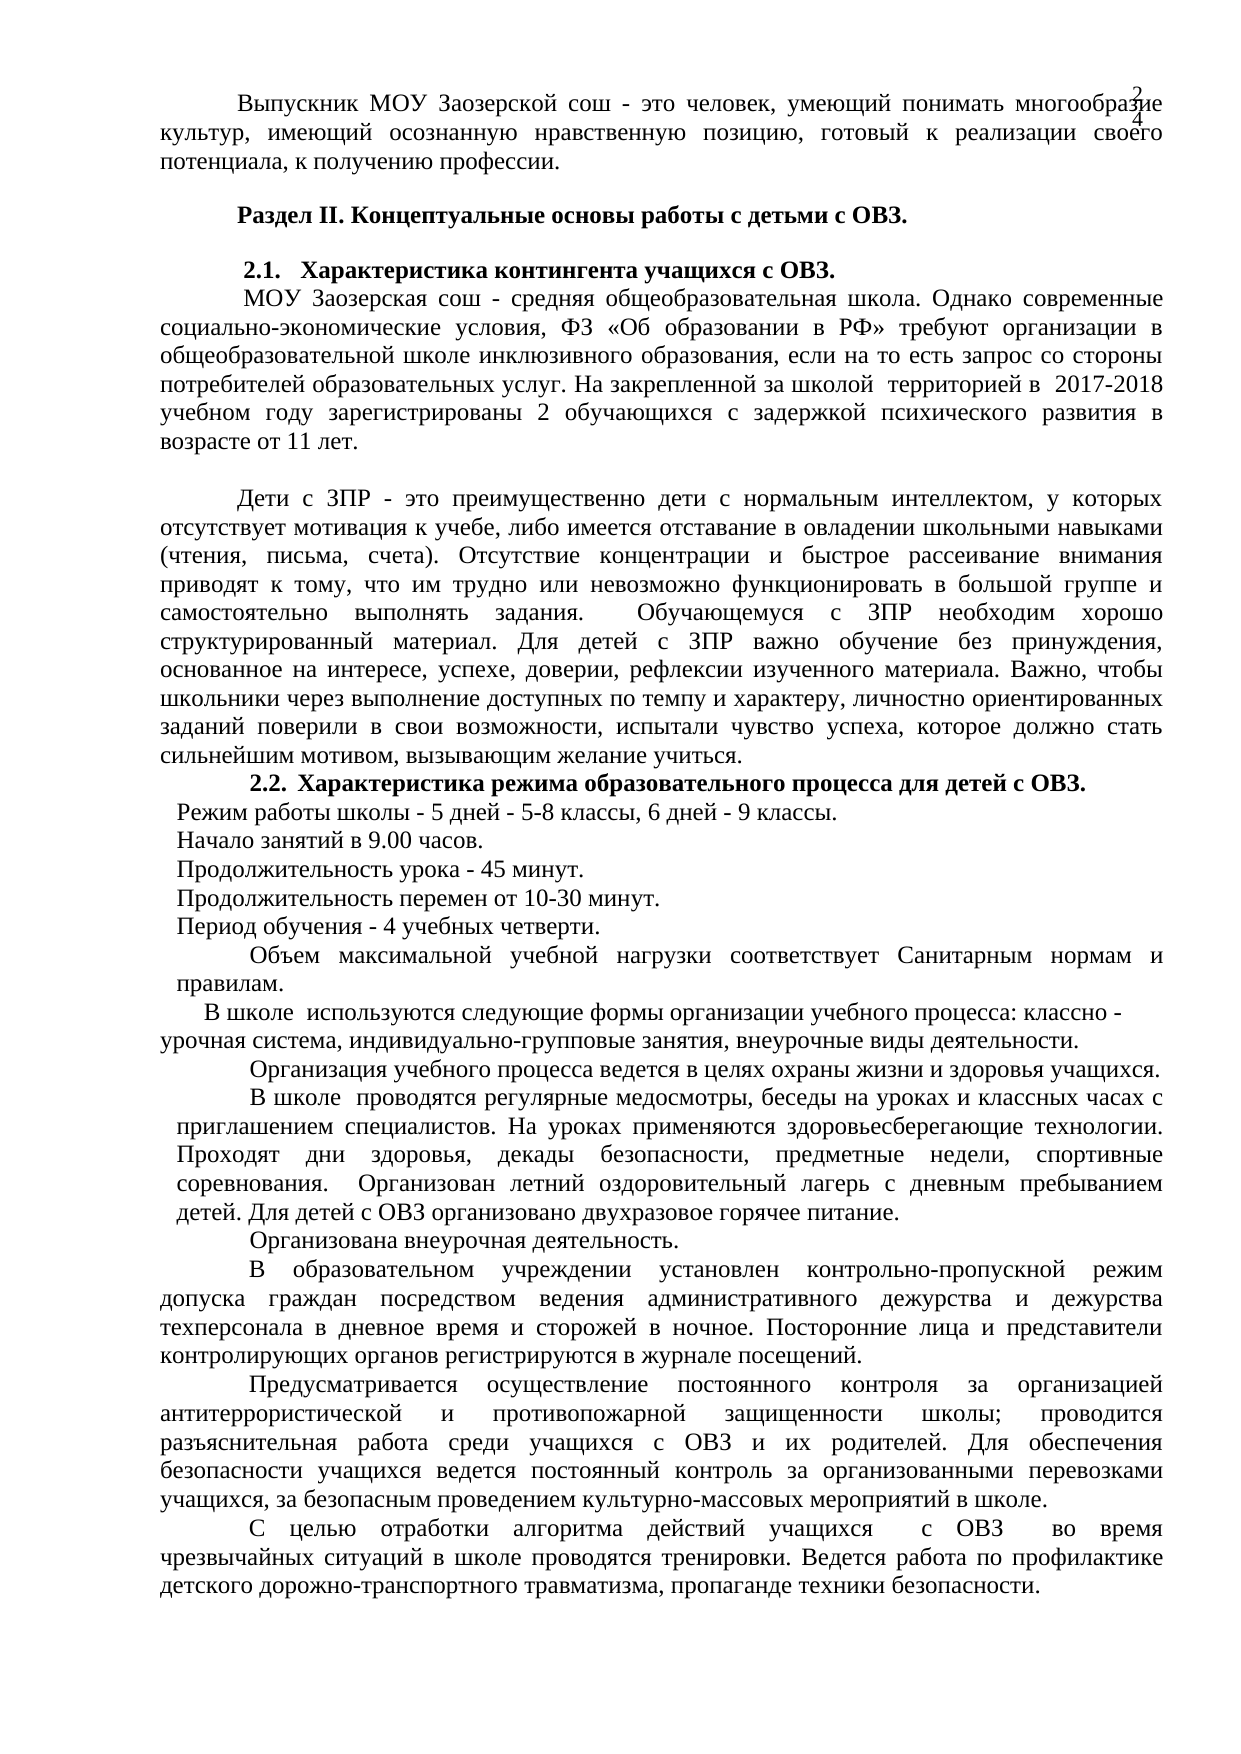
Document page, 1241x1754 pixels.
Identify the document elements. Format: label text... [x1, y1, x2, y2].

text Объем максимальной учебной нагрузки соответствует Санитарным нормам и правилам. [176, 940, 1164, 997]
text С целью отработки алгоритма действий учащихся с ОВЗ во время чрезвычайных ситуаций в школе проводятся тренировки. Ведется работа по профилактике детского дорожно-транспортного травматизма, пропаганде техники безопасности. [160, 1513, 1164, 1599]
text Начало занятий в 9.00 часов. [176, 826, 1164, 854]
text Продолжительность перемен от 10-30 минут. [176, 883, 1164, 912]
text Период обучения - 4 учебных четверти. [176, 912, 1164, 940]
text Организация учебного процесса ведется в целях охраны жизни и здоровья учащихся. [176, 1054, 1164, 1083]
text Предусматривается осуществление постоянного контроля за организацией антитеррористической и противопожарной защищенности школы; проводится разъяснительная работа среди учащихся с ОВЗ и их родителей. Для обеспечения безопасности учащихся ведется постоянный контроль за организованными перевозками учащихся, за безопасным проведением культурно-массовых мероприятий в школе. [160, 1369, 1164, 1513]
text Выпускник МОУ Заозерской сош - это человек, умеющий понимать многообразие культур, имеющий осознанную нравственную позицию, готовый к реализации своего потенциала, к получению профессии. [160, 88, 1164, 175]
text В образовательном учреждении установлен контрольно-пропускной режим допуска граждан посредством ведения административного дежурства и дежурства техперсонала в дневное время и сторожей в ночное. Посторонние лица и представители контролирующих органов регистрируются в журнале посещений. [160, 1254, 1164, 1369]
list Характеристика контингента учащихся с ОВЗ. [160, 255, 1164, 284]
text Организована внеурочная деятельность. [176, 1226, 1164, 1254]
text Дети с ЗПР - это преимущественно дети с нормальным интеллектом, у которых отсутствует мотивация к учебе, либо имеется отставание в овладении школьными навыками (чтения, письма, счета). Отсутствие концентрации и быстрое рассеивание внимания приводят к тому, что им трудно или невозможно функционировать в большой группе и самостоятельно выполнять задания. Обучающемуся с ЗПР необходим хорошо структурированный материал. Для детей с ЗПР важно обучение без принуждения, основанное на интересе, успехе, доверии, рефлексии изученного материала. Важно, чтобы школьники через выполнение доступных по темпу и характеру, личностно ориентированных заданий поверили в свои возможности, испытали чувство успеха, которое должно стать сильнейшим мотивом, вызывающим желание учиться. [160, 483, 1164, 769]
text В школе используются следующие формы организации учебного процесса: классно - урочная система, индивидуально-групповые занятия, внеурочные виды деятельности. [160, 997, 1164, 1054]
text Продолжительность урока - 45 минут. [176, 854, 1164, 883]
text Раздел II. Концептуальные основы работы с детьми с ОВЗ. [160, 201, 1164, 230]
text МОУ Заозерская сош - средняя общеобразовательная школа. Однако современные социально-экономические условия, ФЗ «Об образовании в РФ» требуют организации в общеобразовательной школе инклюзивного образования, если на то есть запрос со стороны потребителей образовательных услуг. На закрепленной за школой территорией в 2017-2018 учебном году зарегистрированы 2 обучающихся с задержкой психического развития в возрасте от 11 лет. [160, 284, 1164, 455]
text В школе проводятся регулярные медосмотры, беседы на уроках и классных часах с приглашением специалистов. На уроках применяются здоровьесберегающие технологии. Проходят дни здоровья, декады безопасности, предметные недели, спортивные соревнования. Организован летний оздоровительный лагерь с дневным пребыванием детей. Для детей с ОВЗ организовано двухразовое горячее питание. [176, 1083, 1164, 1226]
text Режим работы школы - 5 дней - 5-8 классы, 6 дней - 9 классы. [176, 797, 1164, 826]
list Характеристика режима образовательного процесса для детей с ОВЗ. [176, 769, 1164, 797]
